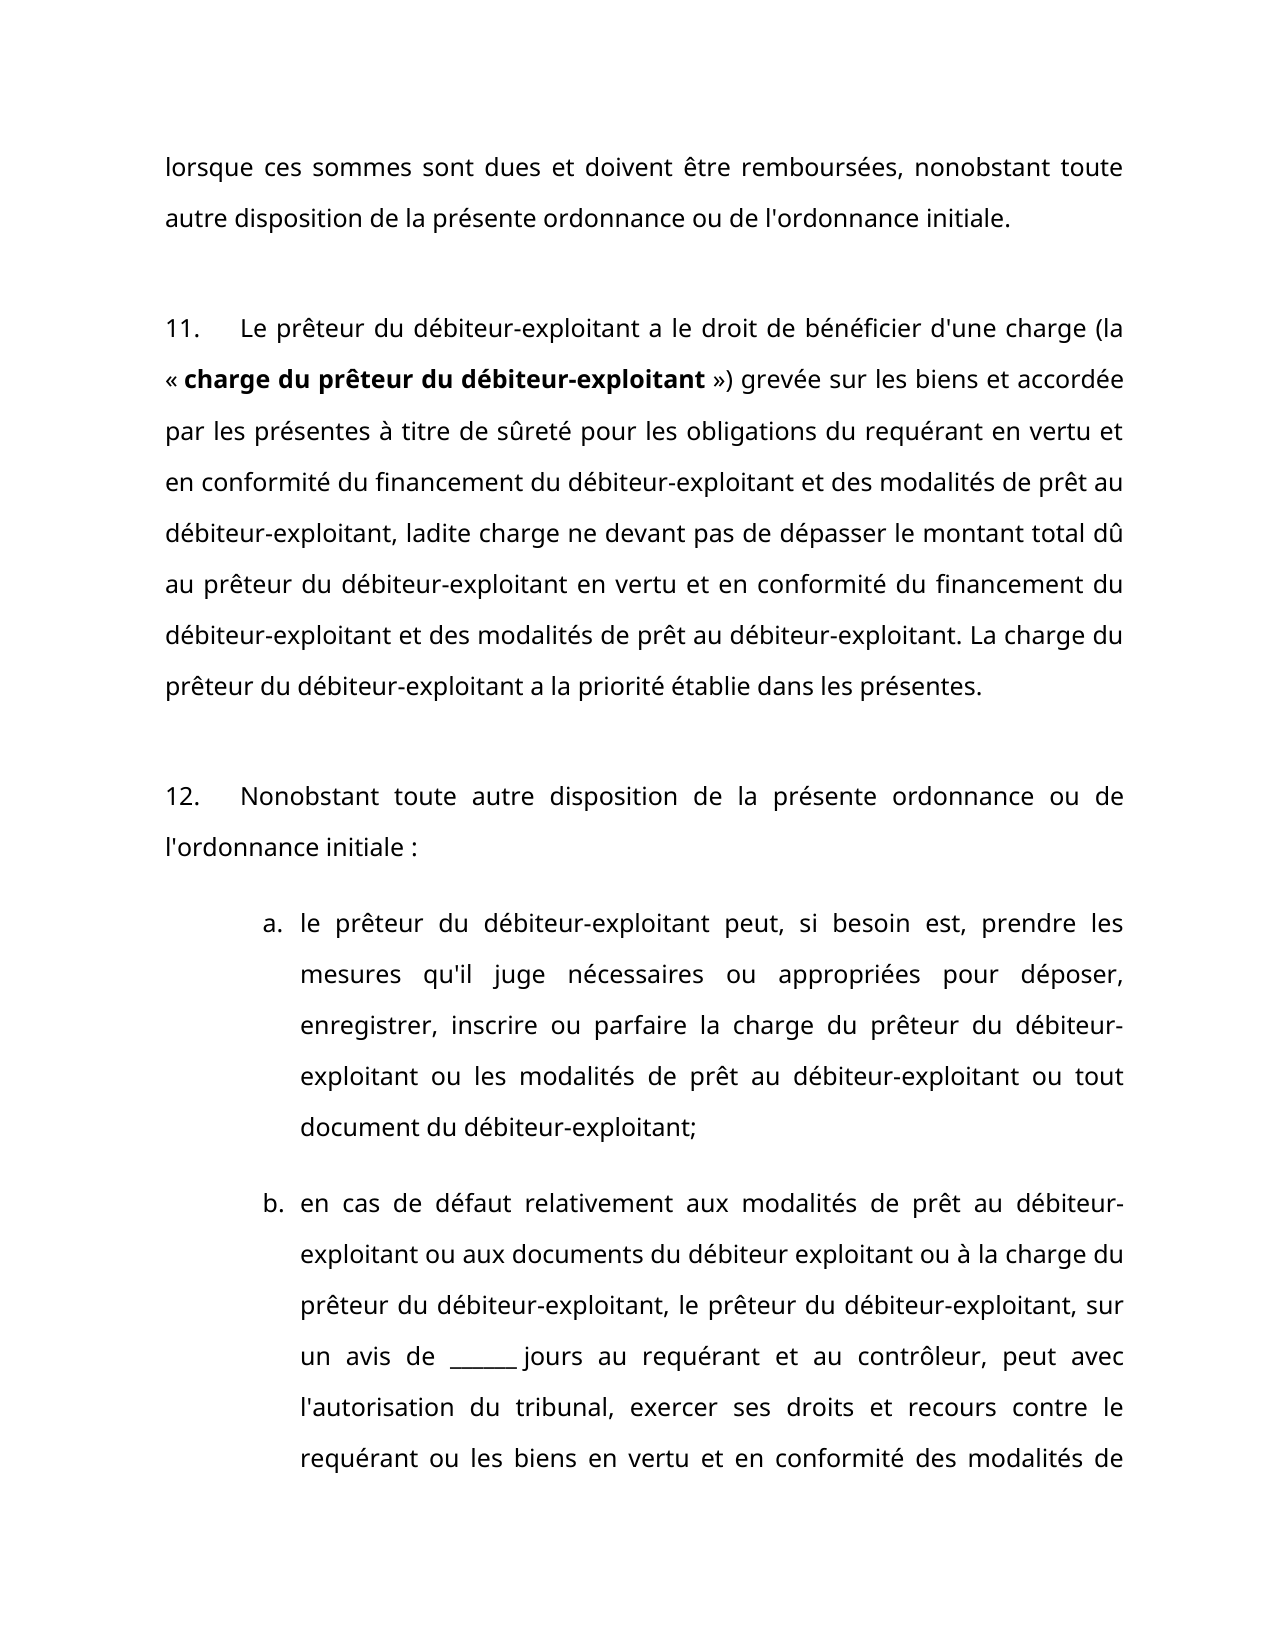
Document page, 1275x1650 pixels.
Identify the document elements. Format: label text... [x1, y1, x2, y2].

list le prêteur du débiteur-exploitant peut, si besoin est, prendre les mesures qu'il juge nécessaires ou appropriées pour déposer, enregistrer, inscrire ou parfaire la charge du prêteur du débiteur-exploitant ou les modalités de prêt au débiteur-exploitant ou tout document du débiteur-exploitant; [262, 906, 1125, 1144]
text Nonobstant toute autre disposition de la présente ordonnance ou de l'ordonnance initiale : [165, 778, 1125, 864]
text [165, 150, 1125, 235]
text Le prêteur du débiteur-exploitant a le droit de bénéficier d'une charge (la « charge du prêteur du débiteur-exploitant ») grevée sur les biens et accordée par les présentes à titre de sûreté pour les obligations du requérant en vertu et en conformité du financement du débiteur-exploitant et des modalités de prêt au débiteur-exploitant, ladite charge ne devant pas de dépasser le montant total dû au prêteur du débiteur-exploitant en vertu et en conformité du financement du débiteur-exploitant et des modalités de prêt au débiteur-exploitant. La charge du prêteur du débiteur-exploitant a la priorité établie dans les présentes. [165, 311, 1125, 702]
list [262, 1186, 1125, 1475]
